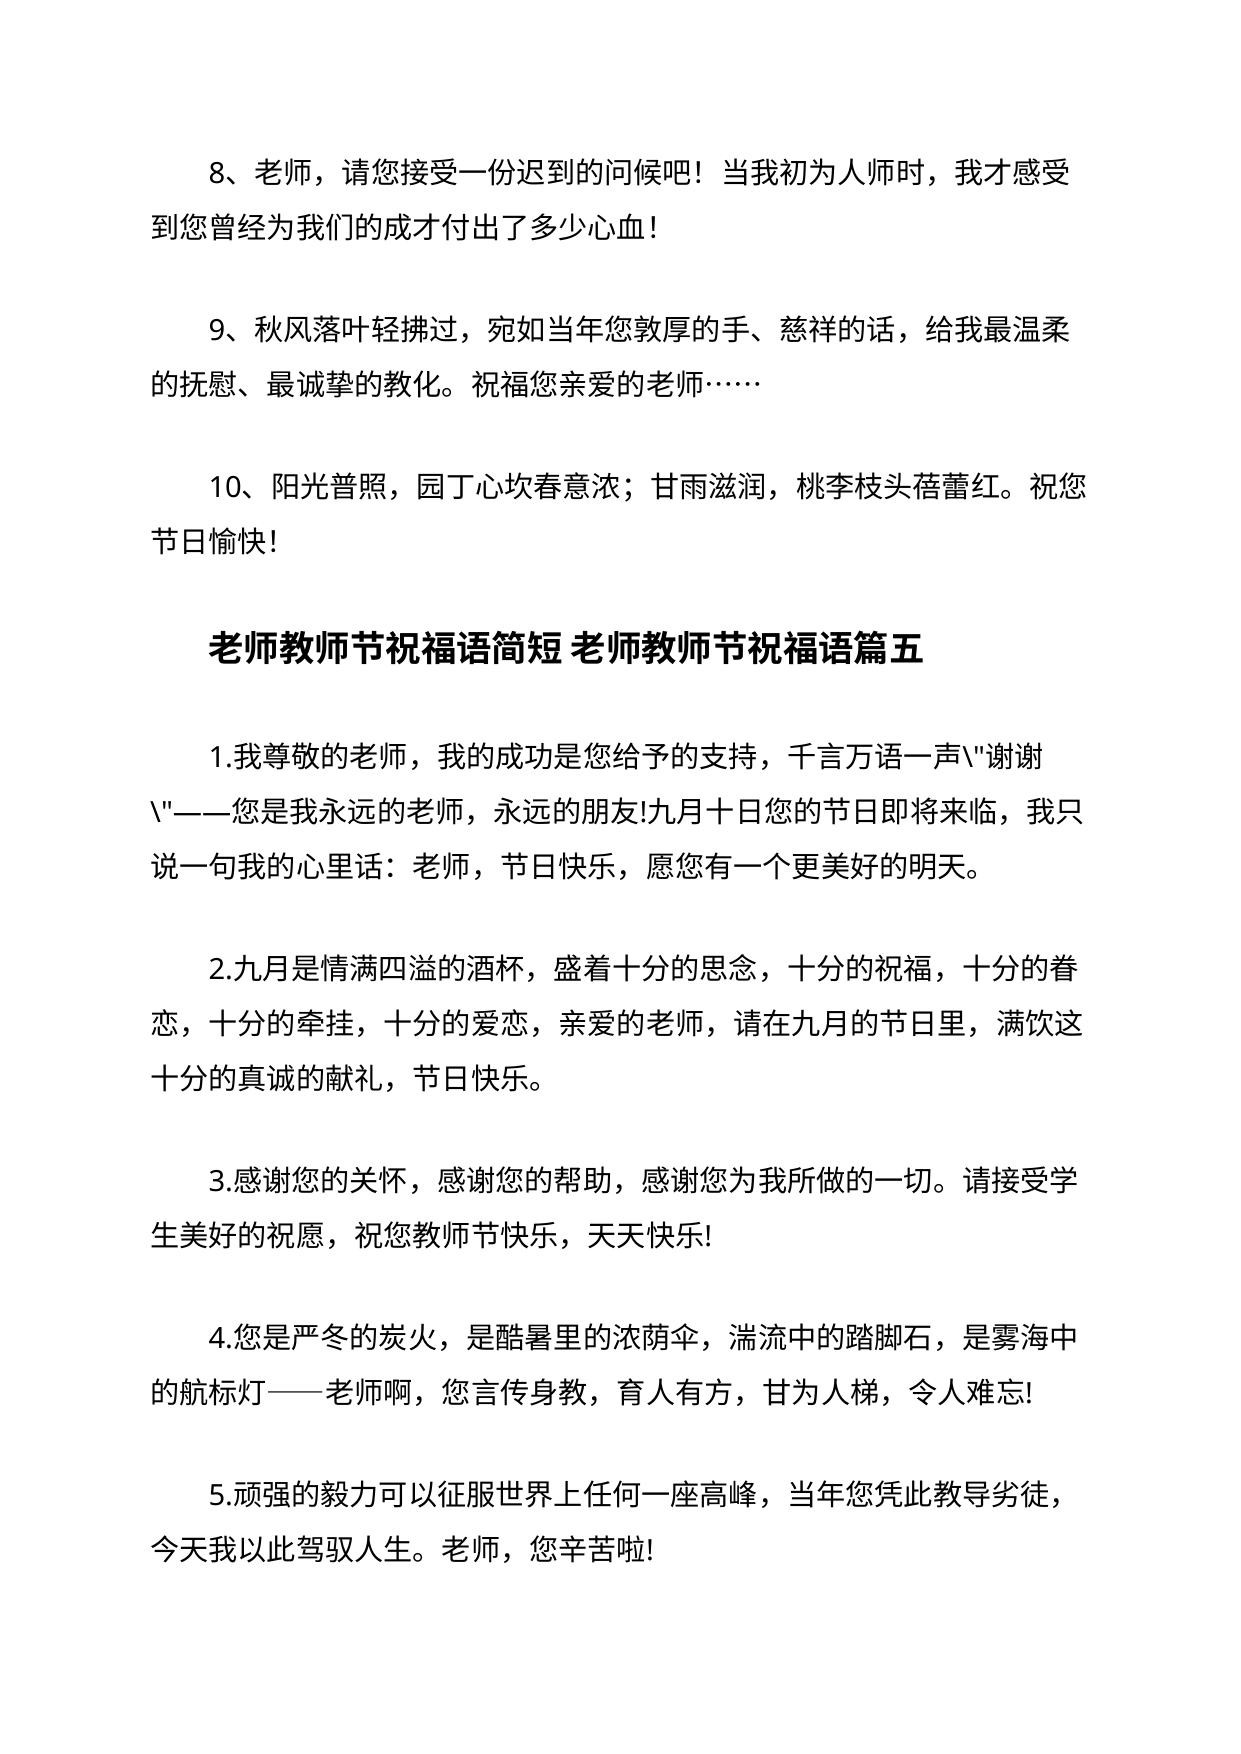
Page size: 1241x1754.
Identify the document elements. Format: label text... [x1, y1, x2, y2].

text 3.感谢您的关怀，感谢您的帮助，感谢您为我所做的一切。请接受学生美好的祝愿，祝您教师节快乐，天天快乐! [150, 1157, 1090, 1254]
text 8、老师，请您接受一份迟到的问候吧！当我初为人师时，我才感受到您曾经为我们的成才付出了多少心血！ [150, 150, 1090, 247]
text 9、秋风落叶轻拂过，宛如当年您敦厚的手、慈祥的话，给我最温柔的抚慰、最诚挚的教化。祝福您亲爱的老师…… [150, 307, 1090, 404]
text 2.九月是情满四溢的酒杯，盛着十分的思念，十分的祝福，十分的眷恋，十分的牵挂，十分的爱恋，亲爱的老师，请在九月的节日里，满饮这十分的真诚的献礼，节日快乐。 [150, 946, 1090, 1098]
text 5.顽强的毅力可以征服世界上任何一座高峰，当年您凭此教导劣徒，今天我以此驾驭人生。老师，您辛苦啦! [150, 1471, 1090, 1568]
text 10、阳光普照，园丁心坎春意浓；甘雨滋润，桃李枝头蓓蕾红。祝您节日愉快！ [150, 463, 1090, 561]
text 4.您是严冬的炭火，是酷暑里的浓荫伞，湍流中的踏脚石，是雾海中的航标灯——老师啊，您言传身教，育人有方，甘为人梯，令人难忘! [150, 1314, 1090, 1412]
text 1.我尊敬的老师，我的成功是您给予的支持，千言万语一声\"谢谢\"——您是我永远的老师，永远的朋友!九月十日您的节日即将来临，我只说一句我的心里话：老师，节日快乐，愿您有一个更美好的明天。 [150, 734, 1090, 886]
text 老师教师节祝福语简短 老师教师节祝福语篇五 [150, 620, 1090, 672]
